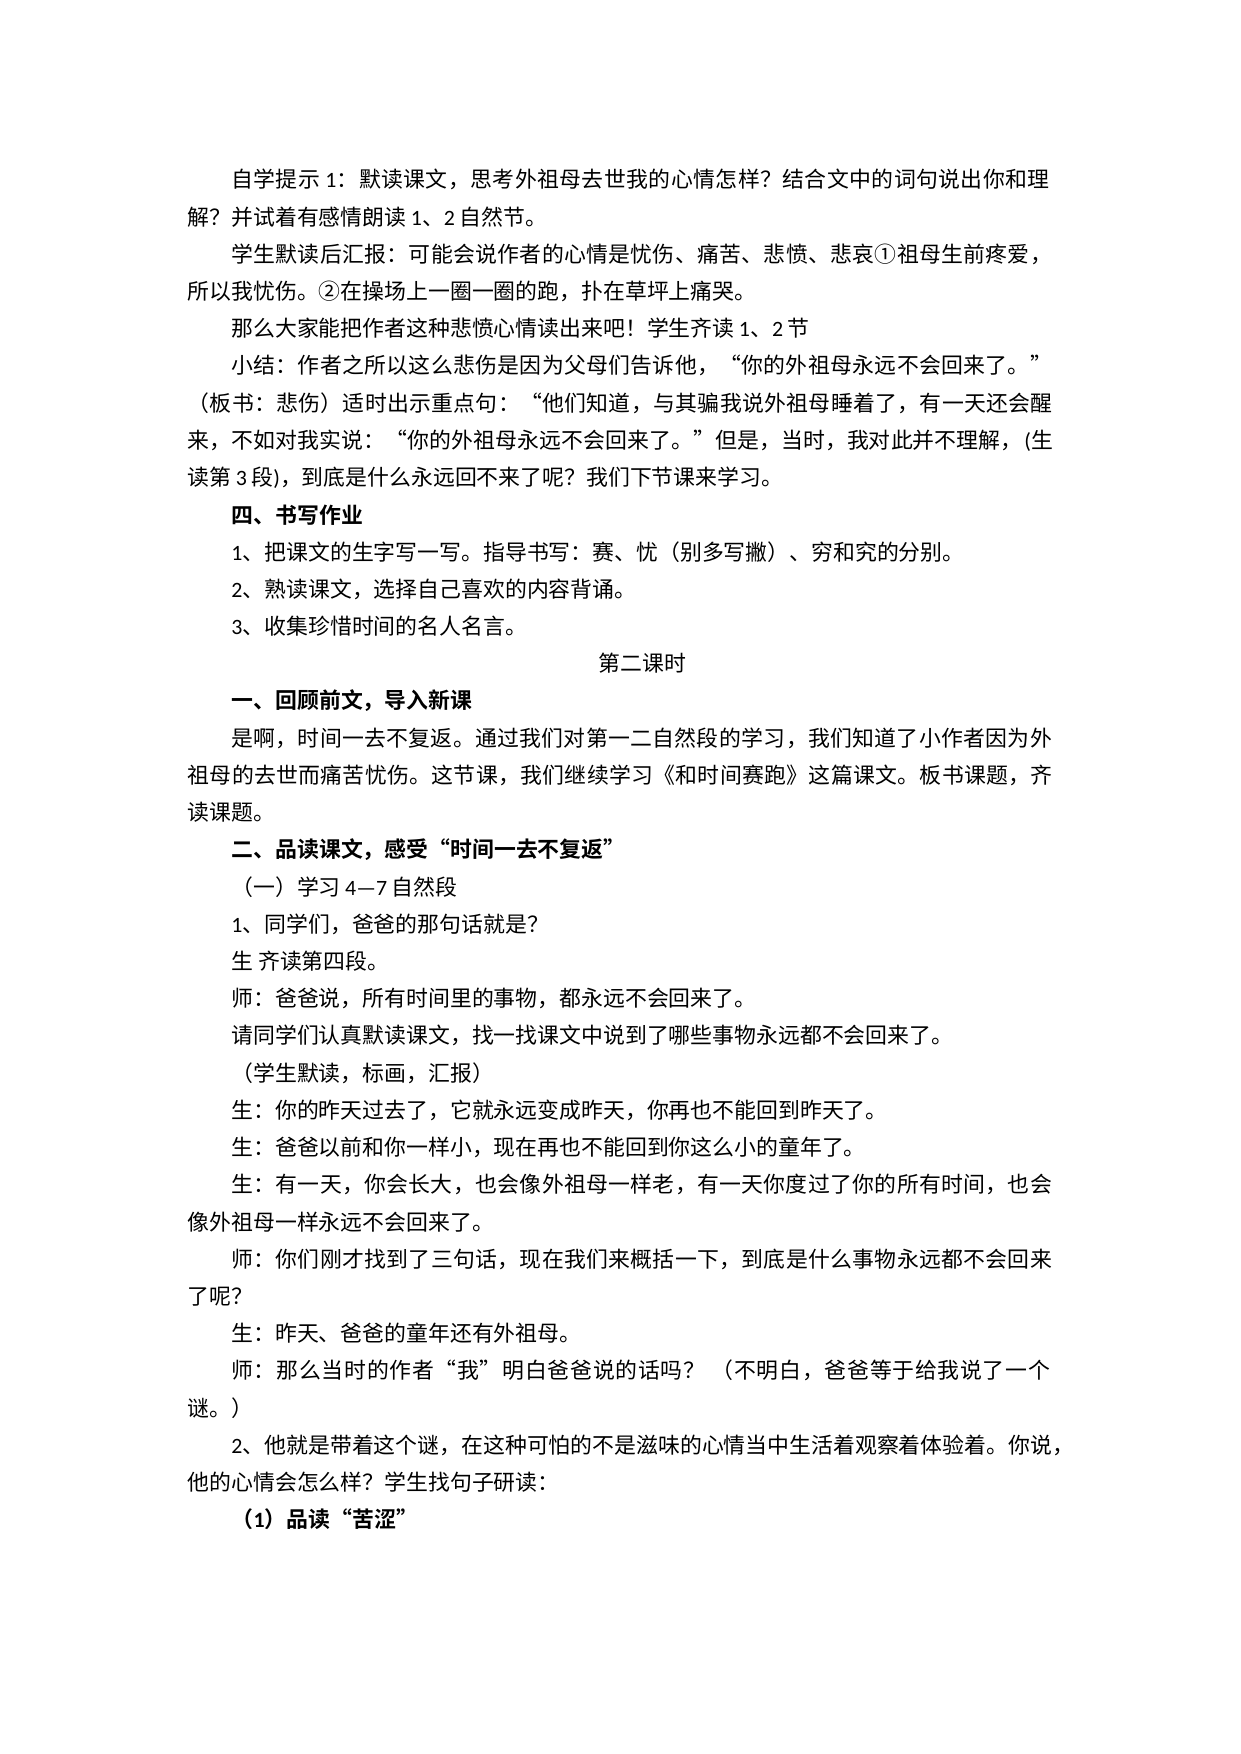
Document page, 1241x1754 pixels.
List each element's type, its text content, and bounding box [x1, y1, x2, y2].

text 生：爸爸以前和你一样小，现在再也不能回到你这么小的童年了。 [187, 1130, 1053, 1162]
text 自学提示1：默读课文，思考外祖母去世我的心情怎样？结合文中的词句说出你和理解？并试着有感情朗读1、2自然节。 [187, 162, 1053, 232]
text 一、回顾前文，导入新课 [187, 683, 1053, 716]
text 生：昨天、爸爸的童年还有外祖母。 [187, 1316, 1053, 1348]
text 3、收集珍惜时间的名人名言。 [187, 609, 1053, 641]
text 师：那么当时的作者“我”明白爸爸说的话吗？ （不明白，爸爸等于给我说了一个谜。） [187, 1353, 1053, 1423]
text 2、熟读课文，选择自己喜欢的内容背诵。 [187, 572, 1053, 604]
text 2、他就是带着这个谜，在这种可怕的不是滋味的心情当中生活着观察着体验着。你说，他的心情会怎么样？学生找句子研读： [187, 1427, 1053, 1497]
text 生：你的昨天过去了，它就永远变成昨天，你再也不能回到昨天了。 [187, 1092, 1053, 1125]
text （1）品读“苦涩” [187, 1502, 1053, 1534]
text 师：你们刚才找到了三句话，现在我们来概括一下，到底是什么事物永远都不会回来了呢？ [187, 1241, 1053, 1311]
text 小结：作者之所以这么悲伤是因为父母们告诉他，“你的外祖母永远不会回来了。”（板书：悲伤）适时出示重点句：“他们知道，与其骗我说外祖母睡着了，有一天还会醒来，不如对我实说：“你的外祖母永远不会回来了。”但是，当时，我对此并不理解，(生读第3段)，到底是什么永远回不来了呢？我们下节课来学习。 [187, 348, 1053, 492]
text 那么大家能把作者这种悲愤心情读出来吧！学生齐读1、2节 [187, 311, 1053, 343]
text 四、书写作业 [187, 497, 1053, 530]
text 第二课时 [187, 646, 1053, 678]
text 学生默读后汇报：可能会说作者的心情是忧伤、痛苦、悲愤、悲哀①祖母生前疼爱，所以我忧伤。②在操场上一圈一圈的跑，扑在草坪上痛哭。 [187, 236, 1053, 306]
text 1、同学们，爸爸的那句话就是？ 生 齐读第四段。 [187, 906, 1053, 976]
text 1、把课文的生字写一写。指导书写：赛、忧（别多写撇）、穷和究的分别。 [187, 534, 1053, 567]
text 二、品读课文，感受“时间一去不复返” [187, 832, 1053, 864]
text 请同学们认真默读课文，找一找课文中说到了哪些事物永远都不会回来了。 [187, 1018, 1053, 1051]
text 生：有一天，你会长大，也会像外祖母一样老，有一天你度过了你的所有时间，也会像外祖母一样永远不会回来了。 [187, 1167, 1053, 1237]
text （学生默读，标画，汇报） [187, 1055, 1053, 1088]
text 师：爸爸说，所有时间里的事物，都永远不会回来了。 [187, 981, 1053, 1013]
text （一）学习4—7自然段 [187, 869, 1053, 902]
text 是啊，时间一去不复返。通过我们对第一二自然段的学习，我们知道了小作者因为外祖母的去世而痛苦忧伤。这节课，我们继续学习《和时间赛跑》这篇课文。板书课题，齐读课题。 [187, 720, 1053, 827]
